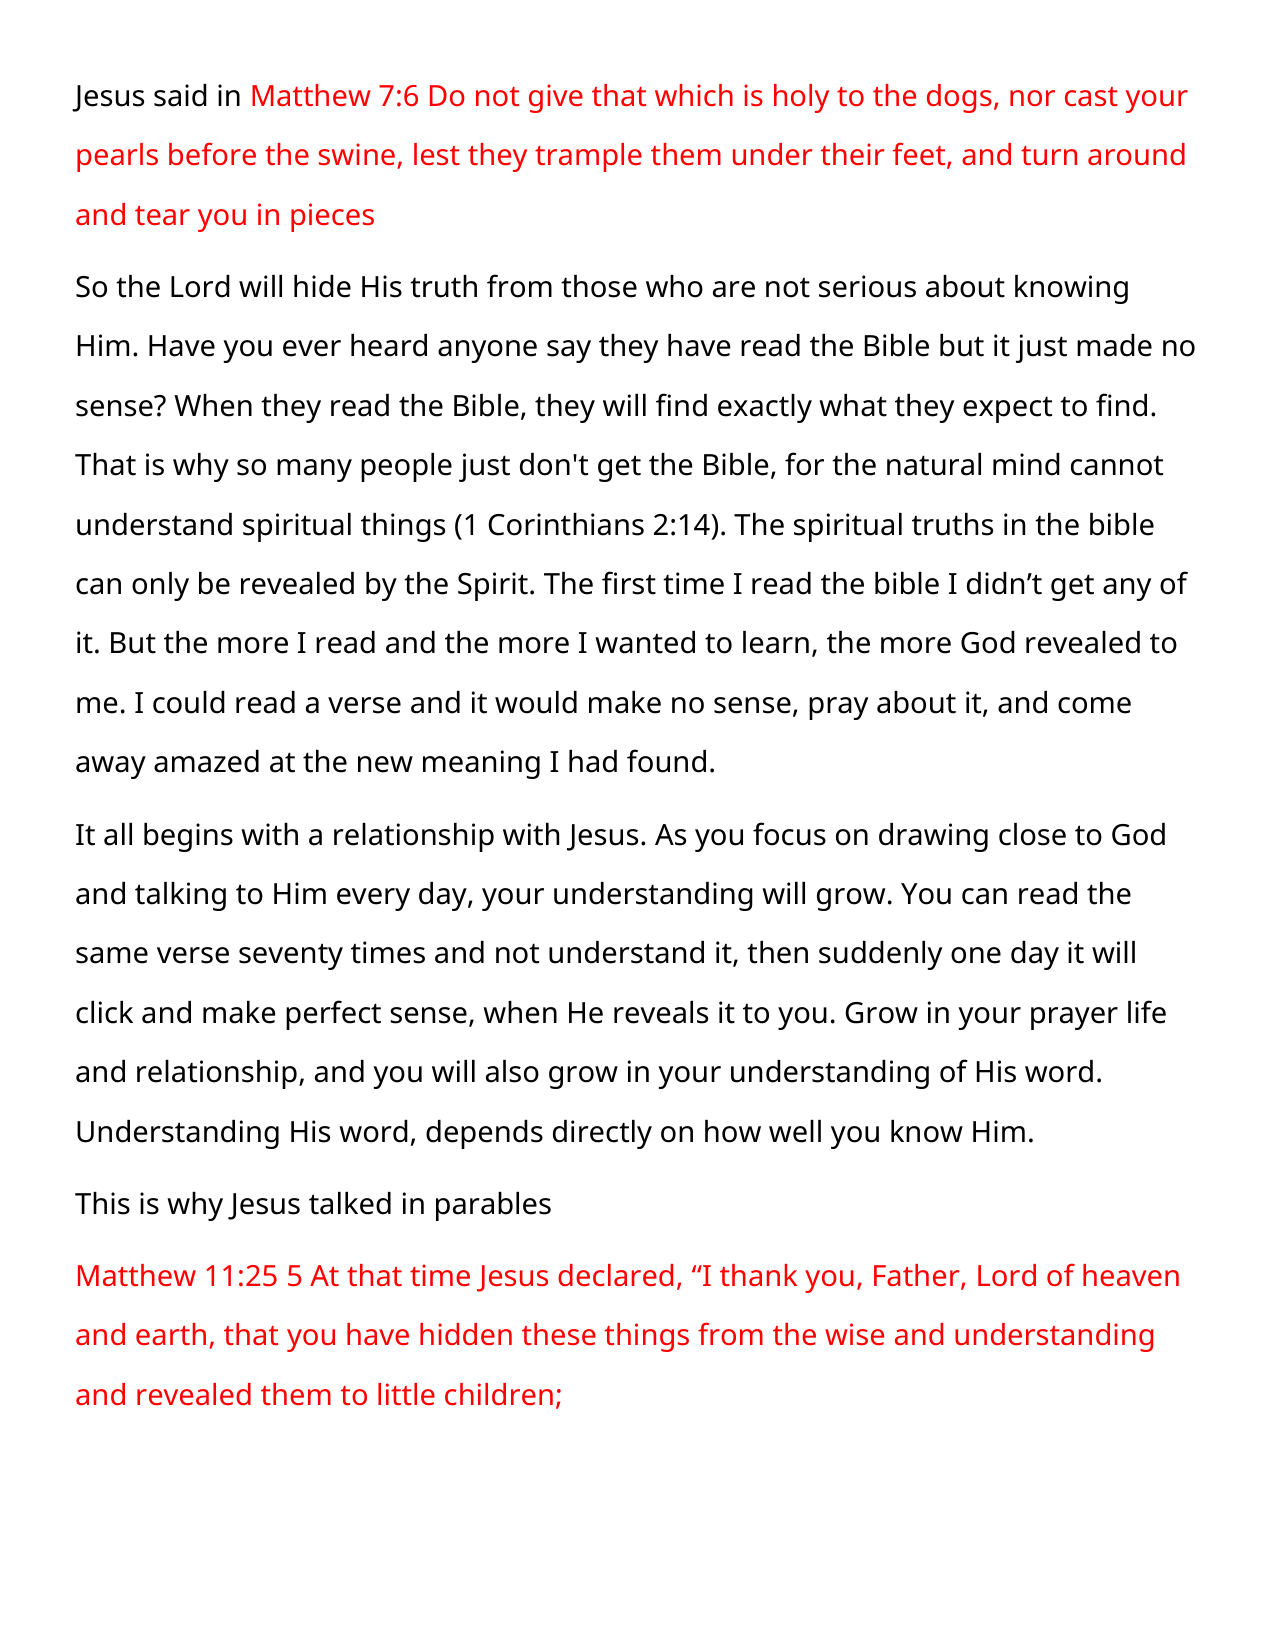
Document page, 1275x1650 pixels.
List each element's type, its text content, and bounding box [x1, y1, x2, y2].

text So the Lord will hide His truth from those who are not serious about knowing Him. Have you ever heard anyone say they have read the Bible but it just made no sense? When they read the Bible, they will find exactly what they expect to find. That is why so many people just don't get the Bible, for the natural mind cannot understand spiritual things (1 Corinthians 2:14). The spiritual truths in the bible can only be revealed by the Spirit. The first time I read the bible I didn’t get any of it. But the more I read and the more I wanted to learn, the more God revealed to me. I could read a verse and it would make no sense, pray about it, and come away amazed at the new meaning I had found. [75, 266, 1200, 781]
text This is why Jesus talked in parables [75, 1183, 1200, 1223]
text Matthew 11:25 5 At that time Jesus declared, “I thank you, Father, Lord of heaven and earth, that you have hidden these things from the wise and understanding and revealed them to little children; [75, 1255, 1200, 1414]
text It all begins with a relationship with Jesus. As you focus on drawing close to God and talking to Him every day, your understanding will grow. You can read the same verse seventy times and not understand it, then suddenly one day it will click and make perfect sense, when He reveals it to you. Grow in your prayer life and relationship, and you will also grow in your understanding of His word. Understanding His word, depends directly on how well you know Him. [75, 814, 1200, 1151]
text Jesus said in Matthew 7:6 Do not give that which is holy to the dogs, nor cast your pearls before the swine, lest they trample them under their feet, and turn around and tear you in pieces [75, 75, 1200, 234]
